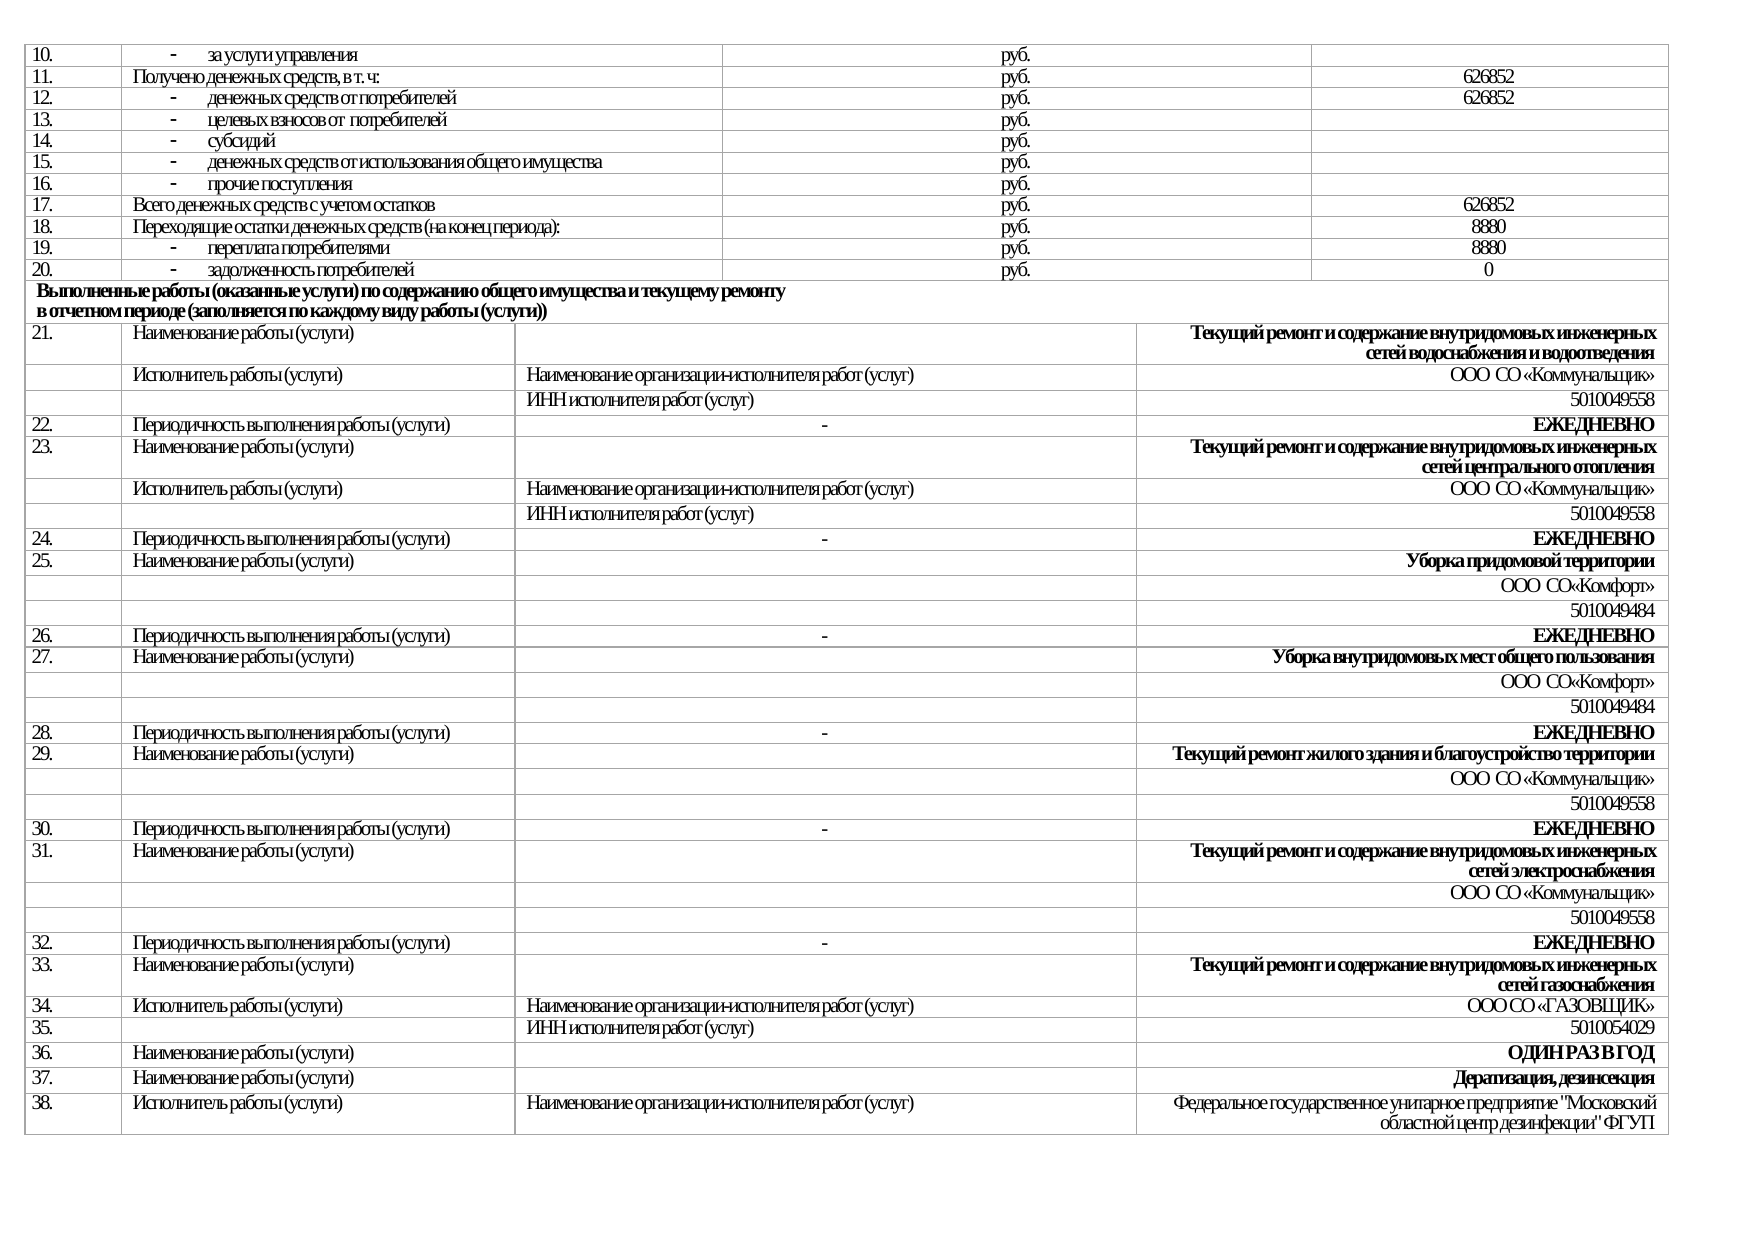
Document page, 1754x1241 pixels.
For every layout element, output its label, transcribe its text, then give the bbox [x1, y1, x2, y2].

table_cell 626852 [1312, 67, 1668, 87]
table_cell Текущий ремонт и содержание внутридомовых инженерных сетей центрального отопления [1137, 437, 1668, 478]
table_cell [26, 260, 121, 280]
table_cell [26, 551, 121, 575]
table_cell [516, 1043, 1136, 1067]
table_cell [26, 908, 121, 932]
table_cell [26, 673, 121, 697]
table_cell [516, 955, 1136, 996]
table_cell ЕЖЕДНЕВНО [1137, 529, 1668, 550]
table_cell [26, 769, 121, 793]
table_cell [26, 795, 121, 818]
table_cell Наименование работы (услуги) [122, 551, 514, 575]
table_cell ОДИН РАЗ В ГОД [1137, 1043, 1668, 1067]
table_cell [26, 479, 121, 503]
table_cell [1312, 110, 1668, 130]
table_cell [122, 391, 514, 414]
table_cell руб. [723, 131, 1311, 152]
table_cell [516, 1068, 1136, 1092]
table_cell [516, 1094, 1136, 1134]
table_cell [26, 955, 121, 996]
table_cell Наименование работы (услуги) [122, 648, 514, 672]
table_cell - [516, 626, 1136, 646]
table_cell [26, 217, 121, 237]
table_cell 8880 [1312, 239, 1668, 259]
table_cell [26, 1068, 121, 1092]
table_cell - [516, 529, 1136, 550]
table_cell [26, 1043, 121, 1067]
table_cell ЕЖЕДНЕВНО [1137, 820, 1668, 840]
table_cell Уборка придомовой территории [1137, 551, 1668, 575]
table_cell [122, 1018, 514, 1042]
table_cell [26, 698, 121, 722]
table_cell - [516, 416, 1136, 436]
table_cell прочие поступления [122, 174, 722, 194]
table_cell Наименование организации-исполнителя работ (услуг) [516, 479, 1136, 503]
table_cell руб. [723, 239, 1311, 259]
table_cell [516, 795, 1136, 818]
table_cell [516, 601, 1136, 625]
table_cell Наименование организации-исполнителя работ (услуг) [516, 997, 1136, 1017]
table_cell денежных средств от использования общего имущества [122, 153, 722, 173]
table_cell [122, 601, 514, 625]
table_cell субсидий [122, 131, 722, 152]
table_cell ЕЖЕДНЕВНО [1137, 416, 1668, 436]
table_cell руб. [723, 67, 1311, 87]
table_cell - [516, 933, 1136, 954]
table_cell Наименование работы (услуги) [122, 324, 514, 364]
table_cell Наименование работы (услуги) [122, 744, 514, 768]
table_cell 5010049484 [1137, 601, 1668, 625]
table_cell [516, 769, 1136, 793]
table_cell [26, 529, 121, 550]
table_cell [516, 908, 1136, 932]
table_cell Всего денежных средств с учетом остатков [122, 196, 722, 216]
table_cell Наименование работы (услуги) [122, 1043, 514, 1067]
table_cell руб. [723, 196, 1311, 216]
table_cell [122, 908, 514, 932]
table_cell [26, 416, 121, 436]
table_cell [122, 795, 514, 818]
table_cell 5010049558 [1137, 908, 1668, 932]
table_cell [26, 997, 121, 1017]
table_cell Выполненные работы (оказанные услуги) по содержанию общего имущества и текущему ремонту в отчетном периоде (заполняется по каждому виду работы (услуги)) [26, 281, 1668, 322]
table_cell руб. [723, 153, 1311, 173]
table_cell [516, 324, 1136, 364]
table_cell [26, 504, 121, 528]
table_cell ООО СО «Коммунальщик» [1137, 769, 1668, 793]
table_cell [26, 391, 121, 414]
table_cell ООО СО «ГАЗОВЩИК» [1137, 997, 1668, 1017]
table_cell [122, 576, 514, 600]
table_cell [26, 841, 121, 882]
table_cell [26, 365, 121, 389]
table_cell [122, 1094, 514, 1134]
table_cell [26, 437, 121, 478]
table_cell руб. [723, 260, 1311, 280]
table_cell Текущий ремонт и содержание внутридомовых инженерных сетей газоснабжения [1137, 955, 1668, 996]
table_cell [1137, 1094, 1668, 1134]
table_cell ООО СО«Комфорт» [1137, 576, 1668, 600]
table_cell [1312, 45, 1668, 66]
table_cell ООО СО «Коммунальщик» [1137, 883, 1668, 907]
table_cell Периодичность выполнения работы (услуги) [122, 820, 514, 840]
table_cell 626852 [1312, 196, 1668, 216]
table_cell [26, 67, 121, 87]
table_cell Периодичность выполнения работы (услуги) [122, 933, 514, 954]
table_cell Текущий ремонт и содержание внутридомовых инженерных сетей электроснабжения [1137, 841, 1668, 882]
table_cell ИНН исполнителя работ (услуг) [516, 1018, 1136, 1042]
table_cell 5010049558 [1137, 504, 1668, 528]
table_cell [516, 551, 1136, 575]
table_cell [122, 673, 514, 697]
table_cell [26, 110, 121, 130]
table_cell Уборка внутридомовых мест общего пользования [1137, 648, 1668, 672]
table_cell денежных средств от потребителей [122, 88, 722, 109]
table_cell [122, 698, 514, 722]
table_cell ООО СО «Коммунальщик» [1137, 479, 1668, 503]
table_cell 5010054029 [1137, 1018, 1668, 1042]
table_cell 5010049558 [1137, 795, 1668, 818]
table_cell - [516, 723, 1136, 743]
table_cell [26, 131, 121, 152]
table_cell [26, 723, 121, 743]
table_cell Периодичность выполнения работы (услуги) [122, 626, 514, 646]
table_cell - [516, 820, 1136, 840]
table_cell [26, 1094, 121, 1134]
table_cell Периодичность выполнения работы (услуги) [122, 416, 514, 436]
table_cell Исполнитель работы (услуги) [122, 479, 514, 503]
table_cell Периодичность выполнения работы (услуги) [122, 723, 514, 743]
table_cell ЕЖЕДНЕВНО [1137, 933, 1668, 954]
table_cell Наименование работы (услуги) [122, 1068, 514, 1092]
table_cell [516, 698, 1136, 722]
table_cell [26, 239, 121, 259]
table_cell [122, 504, 514, 528]
table_cell ООО СО «Коммунальщик» [1137, 365, 1668, 389]
table_cell Наименование работы (услуги) [122, 955, 514, 996]
table_cell [1312, 153, 1668, 173]
table_cell задолженность потребителей [122, 260, 722, 280]
table_cell [26, 324, 121, 364]
table_cell [26, 196, 121, 216]
table_cell [26, 933, 121, 954]
table_cell [1312, 174, 1668, 194]
table_cell [26, 45, 121, 66]
table_cell [516, 648, 1136, 672]
table_cell руб. [723, 88, 1311, 109]
table_cell руб. [723, 110, 1311, 130]
table_cell [26, 820, 121, 840]
table_cell ИНН исполнителя работ (услуг) [516, 504, 1136, 528]
table_cell Периодичность выполнения работы (услуги) [122, 529, 514, 550]
table_cell [26, 576, 121, 600]
table_cell Наименование работы (услуги) [122, 437, 514, 478]
table_cell 5010049484 [1137, 698, 1668, 722]
table_cell Текущий ремонт и содержание внутридомовых инженерных сетей водоснабжения и водоотведения [1137, 324, 1668, 364]
table_cell руб. [723, 45, 1311, 66]
table_cell 8880 [1312, 217, 1668, 237]
table_cell ЕЖЕДНЕВНО [1137, 723, 1668, 743]
table_cell переплата потребителями [122, 239, 722, 259]
table_cell [26, 648, 121, 672]
table_cell Получено денежных средств, в т. ч: [122, 67, 722, 87]
table_cell [516, 841, 1136, 882]
table_cell [1312, 131, 1668, 152]
table_cell целевых взносов от потребителей [122, 110, 722, 130]
table_cell Переходящие остатки денежных средств (на конец периода): [122, 217, 722, 237]
table_cell Наименование организации-исполнителя работ (услуг) [516, 365, 1136, 389]
table_cell [516, 673, 1136, 697]
table_cell 0 [1312, 260, 1668, 280]
table_cell ООО СО«Комфорт» [1137, 673, 1668, 697]
table_cell Наименование работы (услуги) [122, 841, 514, 882]
table_cell [26, 88, 121, 109]
table_cell [122, 769, 514, 793]
table_cell Текущий ремонт жилого здания и благоустройство территории [1137, 744, 1668, 768]
table_cell ЕЖЕДНЕВНО [1137, 626, 1668, 646]
table_cell [122, 883, 514, 907]
table_cell [516, 437, 1136, 478]
table_cell [26, 883, 121, 907]
table_cell [516, 576, 1136, 600]
table_cell Дератизация, дезинсекция [1137, 1068, 1668, 1092]
table_cell 5010049558 [1137, 391, 1668, 414]
table_cell [26, 1018, 121, 1042]
table_cell Исполнитель работы (услуги) [122, 365, 514, 389]
table_cell Исполнитель работы (услуги) [122, 997, 514, 1017]
table_cell ИНН исполнителя работ (услуг) [516, 391, 1136, 414]
table_cell [26, 174, 121, 194]
table_cell за услуги управления [122, 45, 722, 66]
table_cell 626852 [1312, 88, 1668, 109]
table_cell [26, 153, 121, 173]
table_cell [516, 883, 1136, 907]
table_cell руб. [723, 174, 1311, 194]
table_cell руб. [723, 217, 1311, 237]
table_cell [26, 601, 121, 625]
table_cell [26, 744, 121, 768]
table_cell [516, 744, 1136, 768]
table_cell [26, 626, 121, 646]
